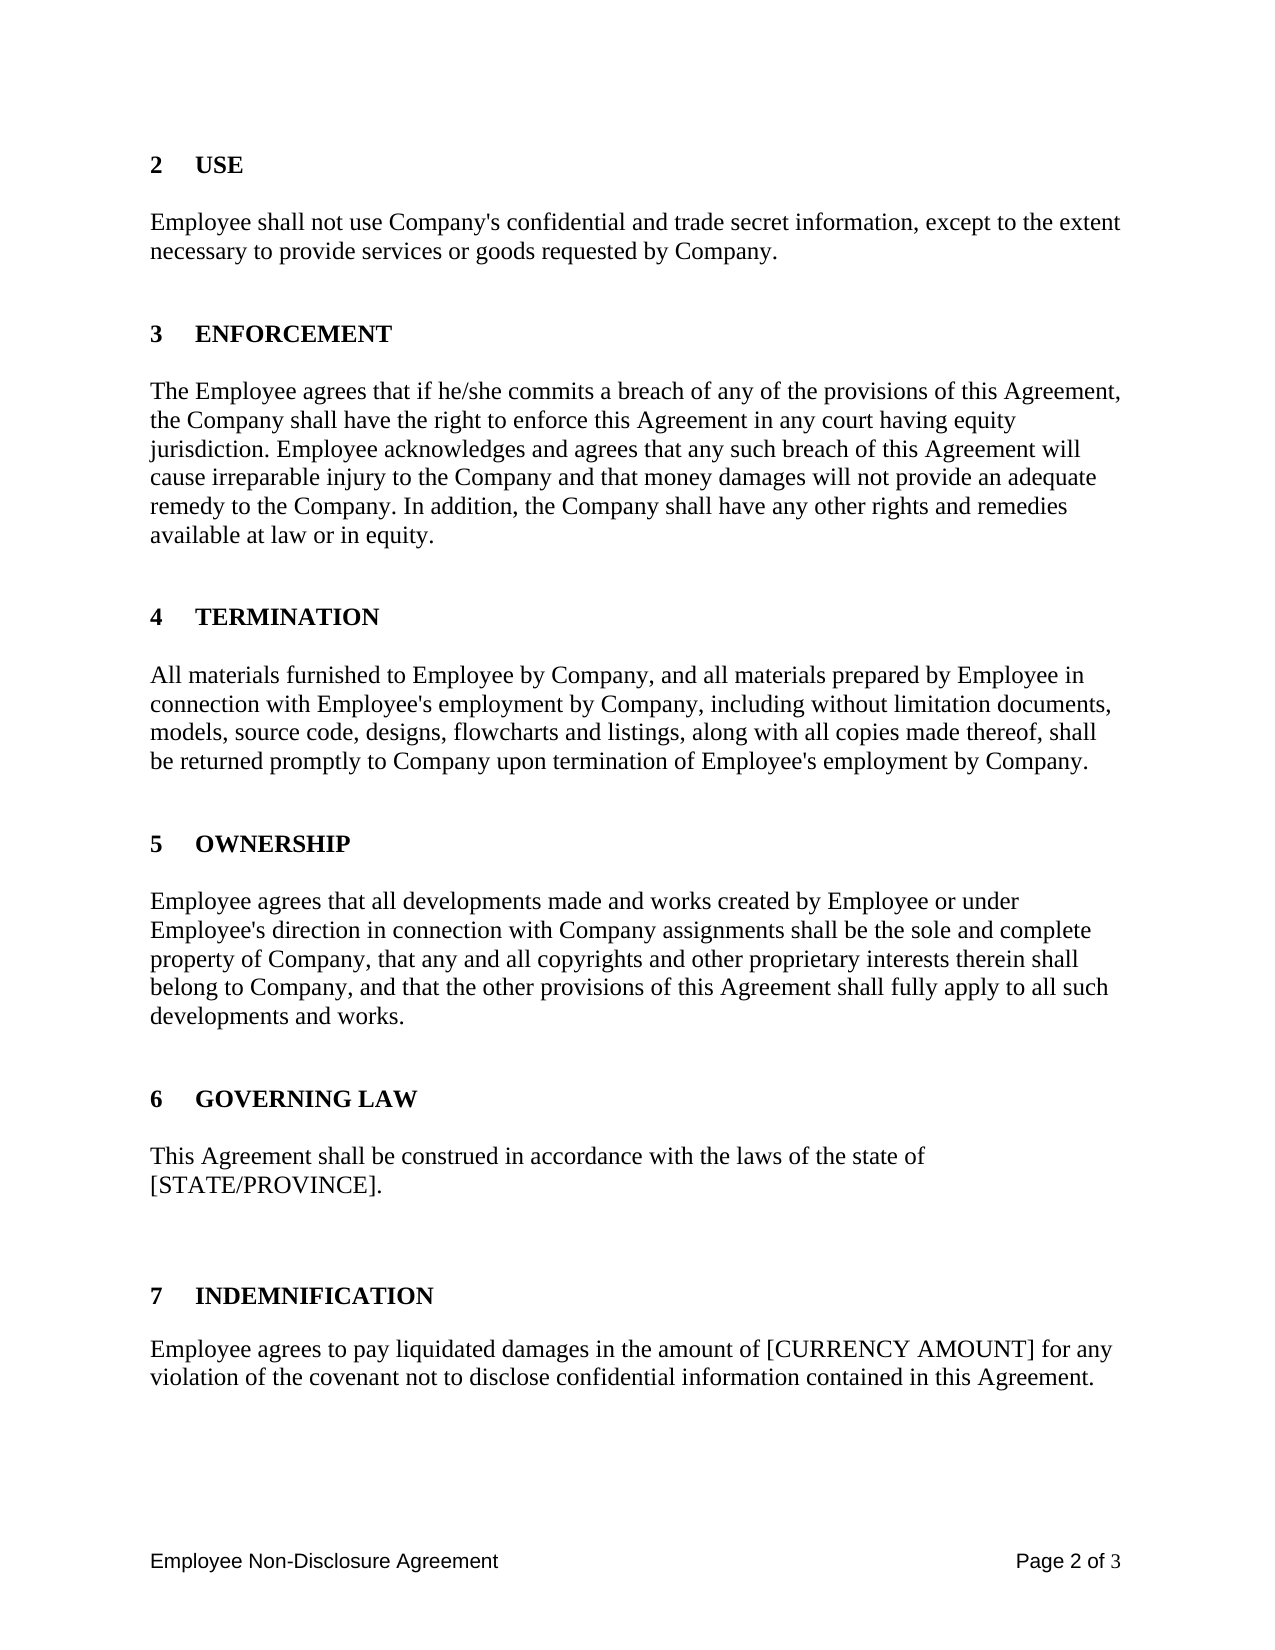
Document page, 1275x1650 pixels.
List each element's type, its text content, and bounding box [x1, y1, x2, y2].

text necessary to provide services or goods requested by Company. [150, 236, 1125, 265]
text Employee shall not use Company's confidential and trade secret information, except to the extent [150, 207, 1125, 236]
subtitle USE [150, 150, 1125, 179]
subtitle INDEMNIFICATION [150, 1281, 1125, 1310]
text The Employee agrees that if he/she commits a breach of any of the provisions of this Agreement, the Company shall have the right to enforce this Agreement in any court having equity jurisdiction. Employee acknowledges and agrees that any such breach of this Agreement will cause irreparable injury to the Company and that money damages will not provide an adequate remedy to the Company. In addition, the Company shall have any other rights and remedies available at law or in equity. [150, 376, 1125, 549]
text Employee agrees that all developments made and works created by Employee or under Employee's direction in connection with Company assignments shall be the sole and complete property of Company, that any and all copyrights and other proprietary interests therein shall belong to Company, and that the other provisions of this Agreement shall fully apply to all such developments and works. [150, 886, 1125, 1030]
subtitle TERMINATION [150, 602, 1125, 631]
subtitle ENFORCEMENT [150, 319, 1125, 347]
text Employee agrees to pay liquidated damages in the amount of [CURRENCY AMOUNT] for any violation of the covenant not to disclose confidential information contained in this Agreement. [150, 1334, 1125, 1391]
subtitle GOVERNING LAW [150, 1084, 1125, 1112]
subtitle OWNERSHIP [150, 829, 1125, 857]
text This Agreement shall be construed in accordance with the laws of the state of [STATE/PROVINCE]. [150, 1141, 1125, 1199]
text All materials furnished to Employee by Company, and all materials prepared by Employee in connection with Employee's employment by Company, including without limitation documents, models, source code, designs, flowcharts and listings, along with all copies made thereof, shall be returned promptly to Company upon termination of Employee's employment by Company. [150, 660, 1125, 775]
